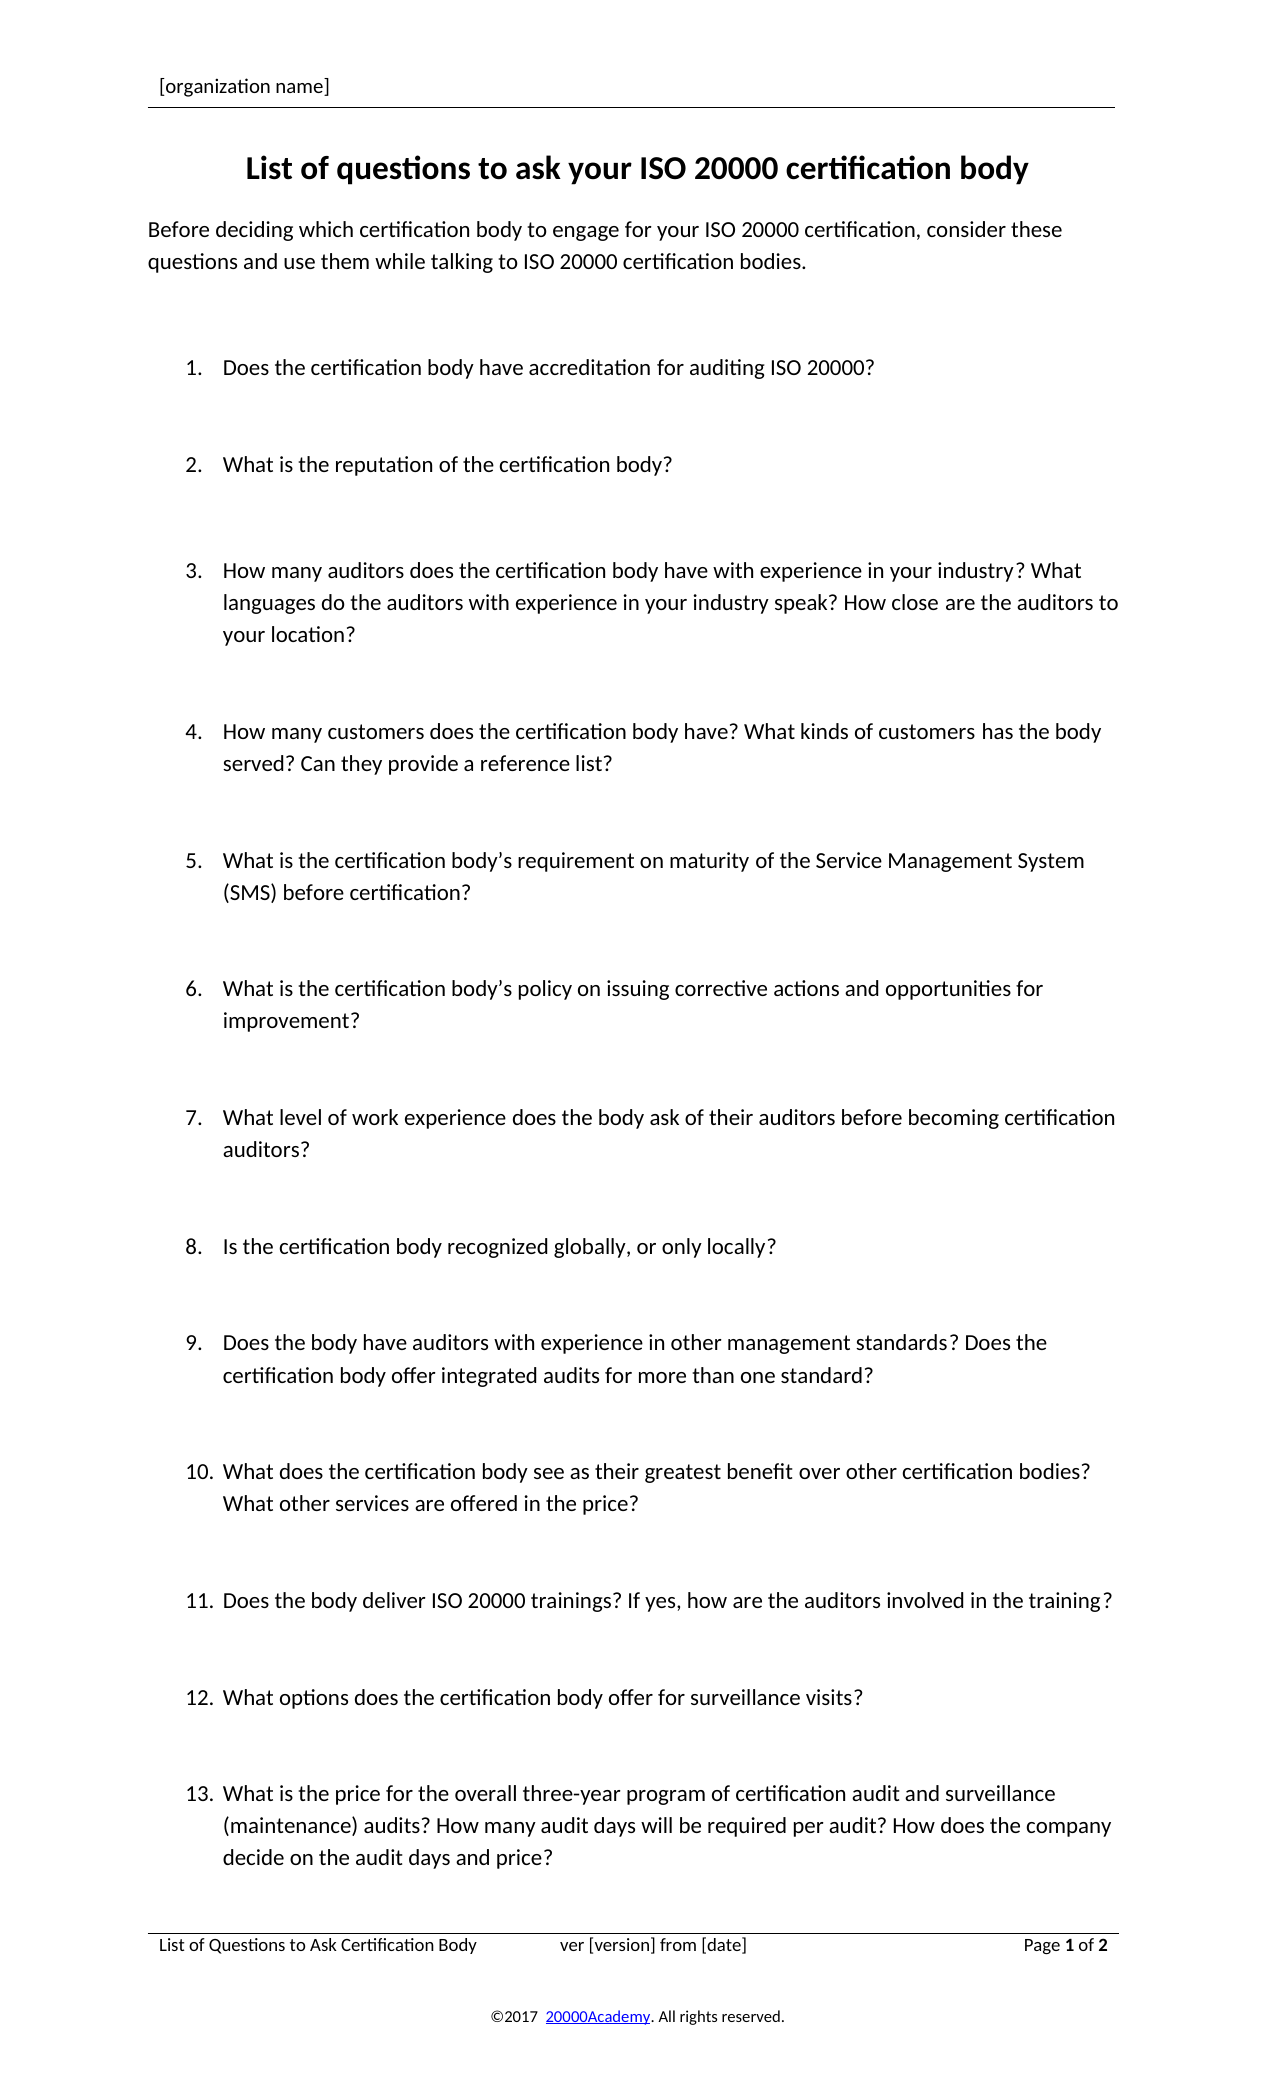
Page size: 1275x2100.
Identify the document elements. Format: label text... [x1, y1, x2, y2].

list What is the price for the overall three-year program of certification audit and surveillance (maintenance) audits? How many audit days will be required per audit? How does the company decide on the audit days and price? [185, 1779, 1127, 1872]
list Does the certification body have accreditation for auditing ISO 20000? [185, 353, 1127, 381]
text Before deciding which certification body to engage for your ISO 20000 certification, consider these questions and use them while talking to ISO 20000 certification bodies. [148, 215, 1127, 275]
list How many auditors does the certification body have with experience in your industry? What languages do the auditors with experience in your industry speak? How close are the auditors to your location? [185, 556, 1127, 648]
list What is the certification body’s requirement on maturity of the Service Management System (SMS) before certification? [185, 846, 1127, 906]
list Does the body deliver ISO 20000 trainings? If yes, how are the auditors involved in the training? [185, 1586, 1127, 1614]
list What is the reputation of the certification body? [185, 450, 1127, 478]
list What does the certification body see as their greatest benefit over other certification bodies? What other services are offered in the price? [185, 1457, 1127, 1517]
list What level of work experience does the body ask of their auditors before becoming certification auditors? [185, 1103, 1127, 1163]
text List of questions to ask your ISO 20000 certification body [148, 148, 1127, 188]
list What options does the certification body offer for surveillance visits? [185, 1683, 1127, 1711]
list Is the certification body recognized globally, or only locally? [185, 1232, 1127, 1260]
list Does the body have auditors with experience in other management standards? Does the certification body offer integrated audits for more than one standard? [185, 1328, 1127, 1389]
list What is the certification body’s policy on issuing corrective actions and opportunities for improvement? [185, 974, 1127, 1035]
list How many customers does the certification body have? What kinds of customers has the body served? Can they provide a reference list? [185, 717, 1127, 777]
